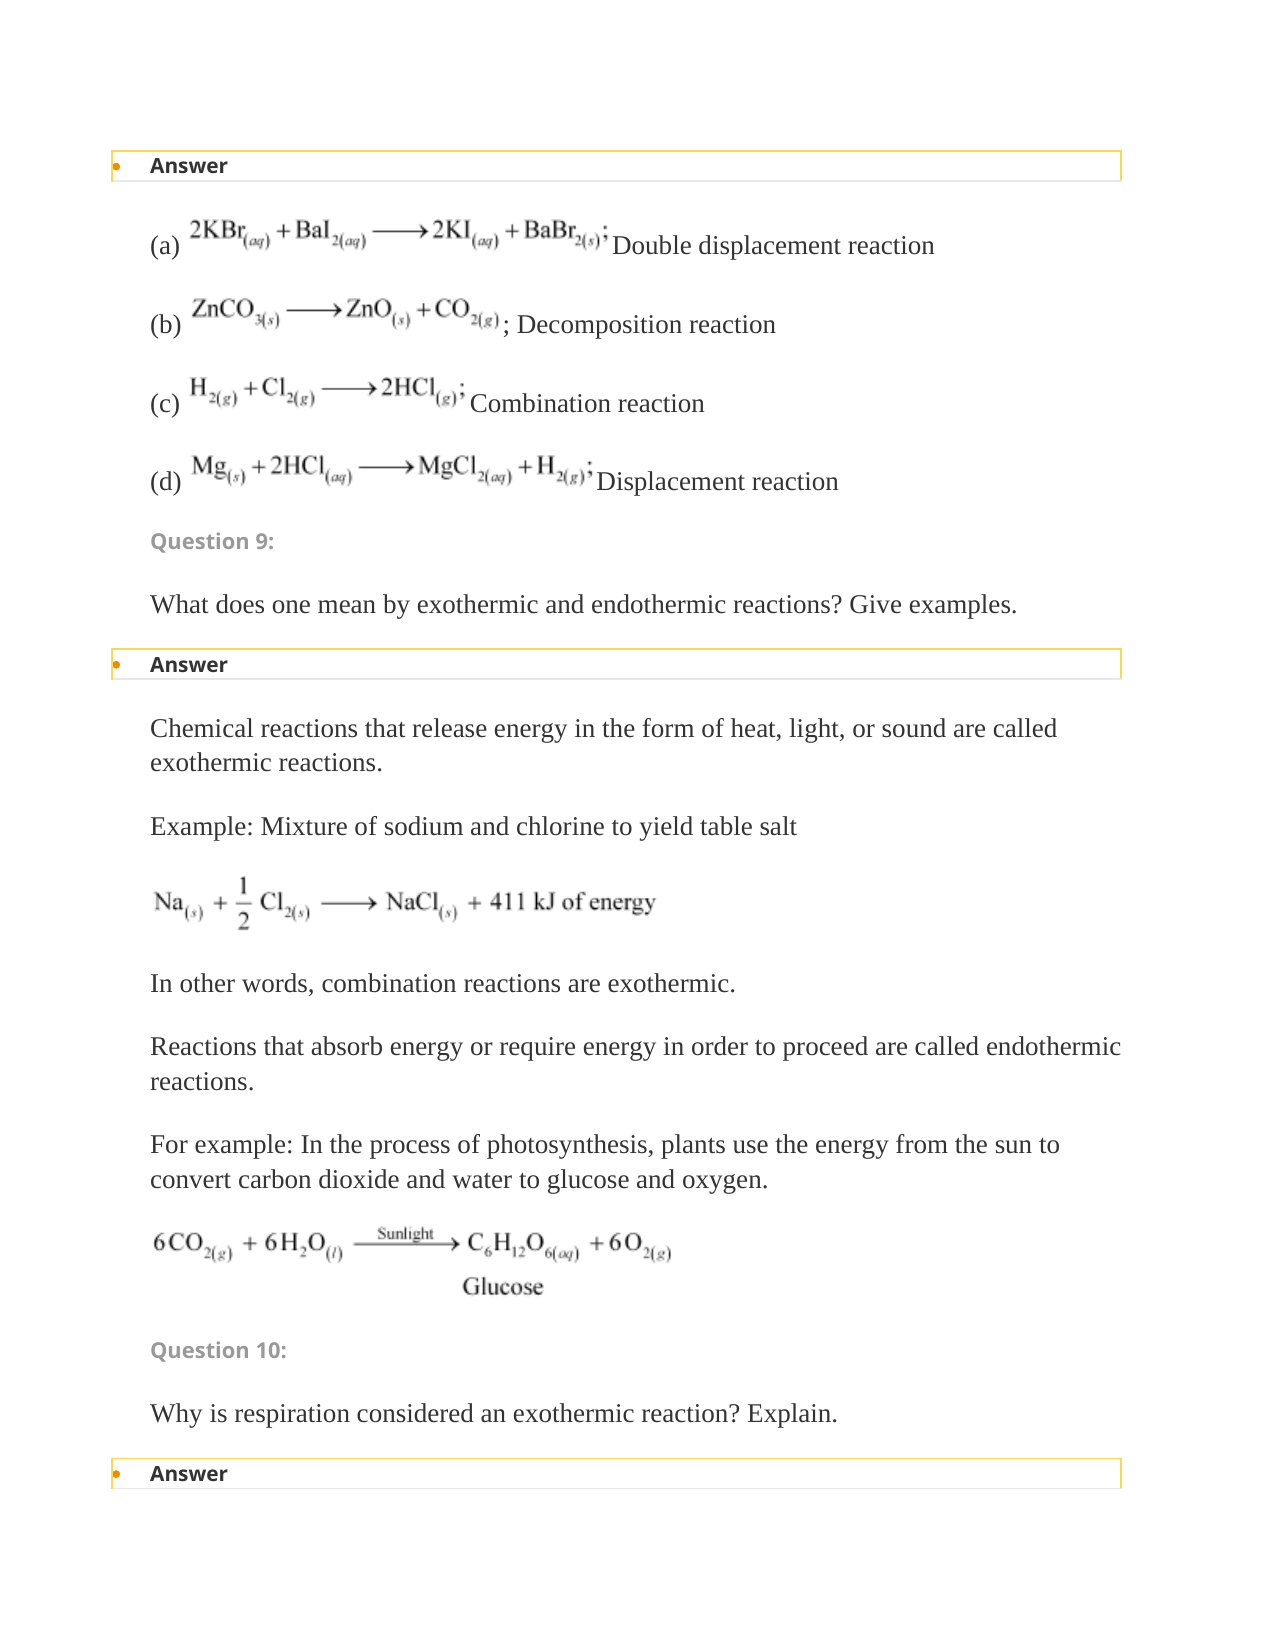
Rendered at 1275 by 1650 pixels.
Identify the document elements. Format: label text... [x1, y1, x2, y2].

text What does one mean by exothermic and endothermic reactions? Give examples. [150, 585, 1125, 619]
picture [188, 447, 597, 491]
text For example: In the process of photosynthesis, plants use the energy from the sun to convert carbon dioxide and water to glucose and oxygen. [150, 1125, 1125, 1194]
picture [186, 368, 470, 412]
text Example: Mixture of sodium and chlorine to yield table salt [150, 807, 1125, 841]
text Why is respiration considered an exothermic reaction? Explain. [150, 1394, 1125, 1428]
list Answer [113, 1459, 1120, 1488]
text Question 9: [150, 526, 1125, 556]
picture [186, 210, 612, 255]
picture [188, 289, 503, 334]
text Reactions that absorb energy or require energy in order to proceed are called endothermic reactions. [150, 1027, 1125, 1096]
picture [150, 870, 661, 935]
list Answer [113, 650, 1120, 678]
list Answer [113, 152, 1120, 180]
text In other words, combination reactions are exothermic. [150, 964, 1125, 998]
text Chemical reactions that release energy in the form of heat, light, or sound are called exothermic reactions. [150, 709, 1125, 778]
text Question 10: [150, 1335, 1125, 1365]
picture [150, 1223, 677, 1306]
